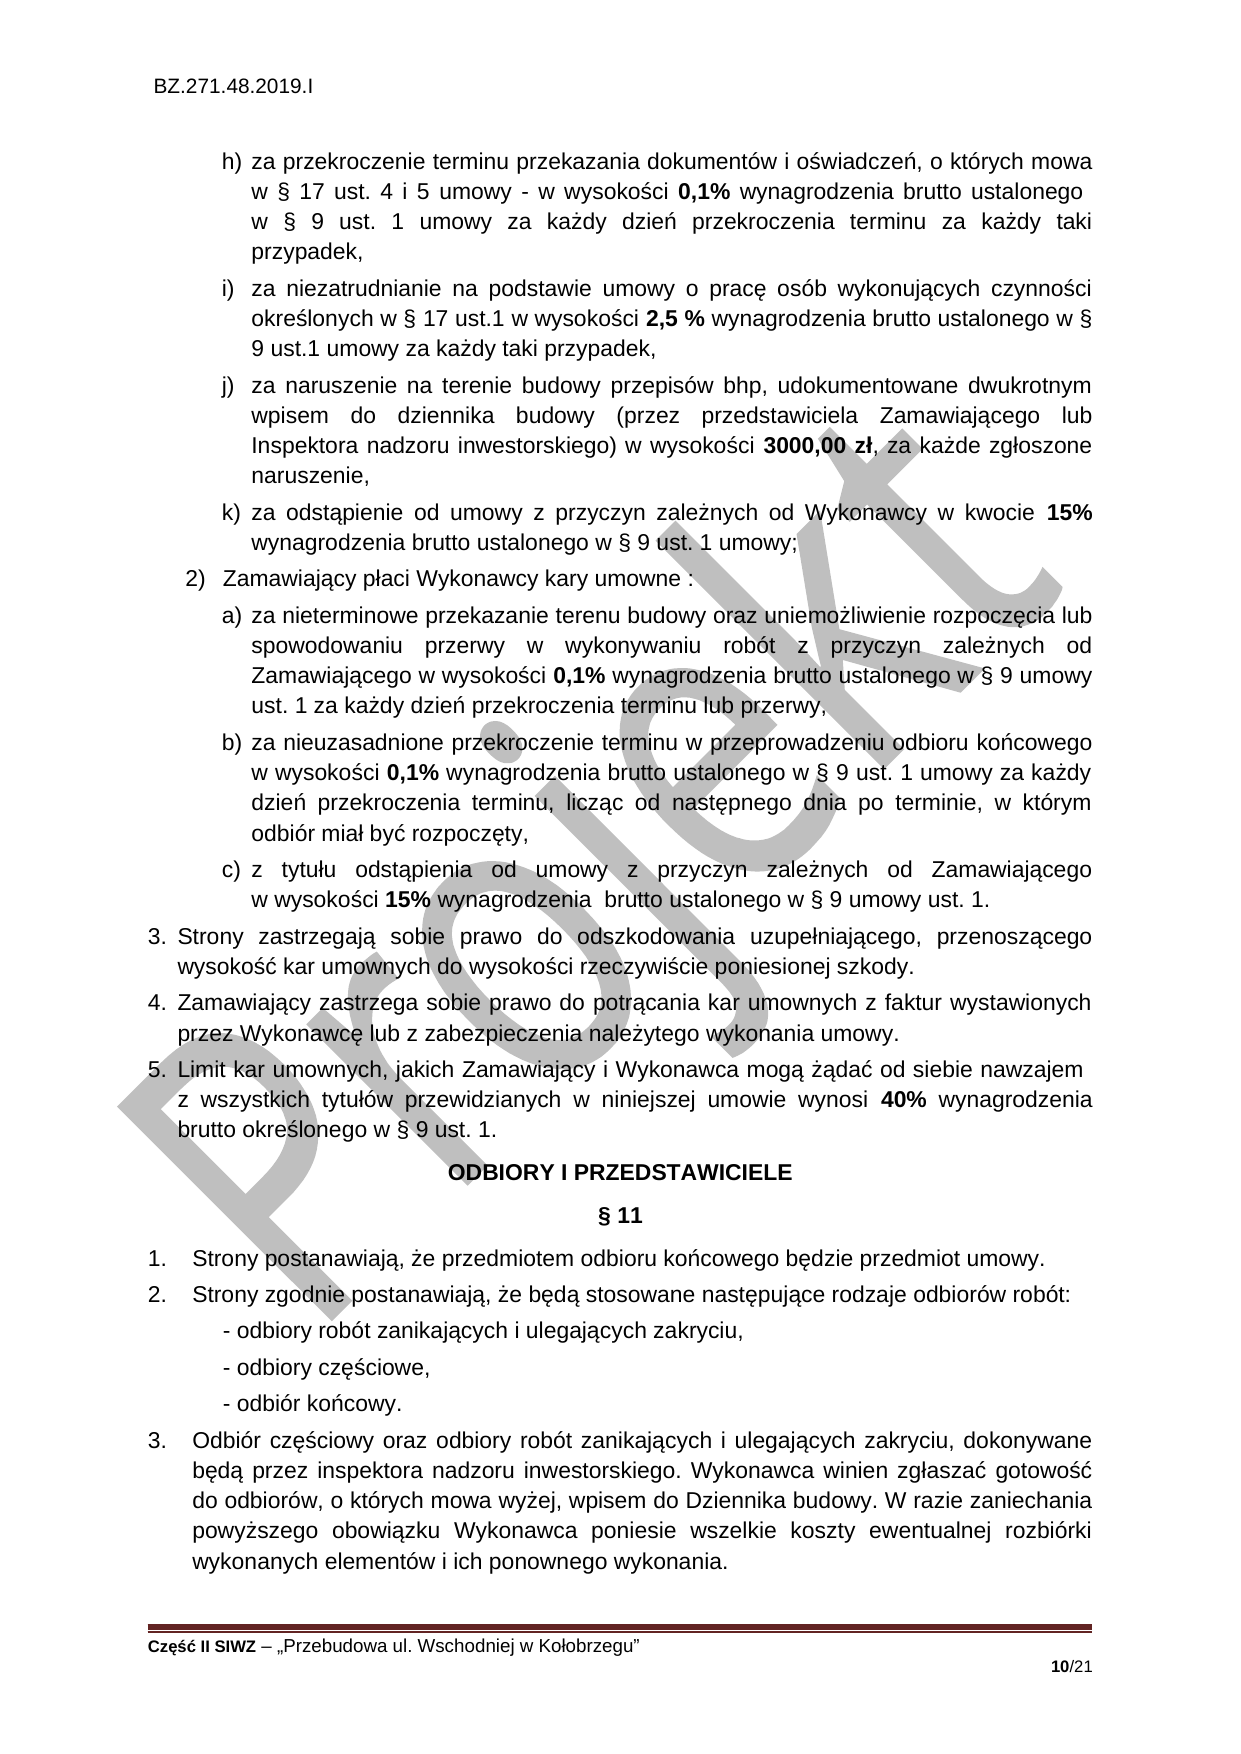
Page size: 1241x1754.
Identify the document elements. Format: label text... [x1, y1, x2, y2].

list za nieuzasadnione przekroczenie terminu w przeprowadzeniu odbioru końcowego w wysokości 0,1% wynagrodzenia brutto ustalonego w § 9 ust. 1 umowy za każdy dzień przekroczenia terminu, licząc od następnego dnia po terminie, w którym odbiór miał być rozpoczęty, [222, 729, 1092, 846]
text ODBIORY I PRZEDSTAWICIELE [148, 1159, 1092, 1186]
list za nieterminowe przekazanie terenu budowy oraz uniemożliwienie rozpoczęcia lub spowodowaniu przerwy w wykonywaniu robót z przyczyn zależnych od Zamawiającego w wysokości 0,1% wynagrodzenia brutto ustalonego w § 9 umowy ust. 1 za każdy dzień przekroczenia terminu lub przerwy, [222, 602, 1092, 719]
list Strony zastrzegają sobie prawo do odszkodowania uzupełniającego, przenoszącego wysokość kar umownych do wysokości rzeczywiście poniesionej szkody. [148, 923, 1092, 979]
list Odbiór częściowy oraz odbiory robót zanikających i ulegających zakryciu, dokonywane będą przez inspektora nadzoru inwestorskiego. Wykonawca winien zgłaszać gotowość do odbiorów, o których mowa wyżej, wpisem do Dziennika budowy. W razie zaniechania powyższego obowiązku Wykonawca poniesie wszelkie koszty ewentualnej rozbiórki wykonanych elementów i ich ponownego wykonania. [148, 1427, 1092, 1574]
text - odbiory częściowe, [223, 1354, 1092, 1380]
list za naruszenie na terenie budowy przepisów bhp, udokumentowane dwukrotnym wpisem do dziennika budowy (przez przedstawiciela Zamawiającego lub Inspektora nadzoru inwestorskiego) w wysokości 3000,00 zł, za każde zgłoszone naruszenie, [222, 372, 1092, 489]
list Zamawiający zastrzega sobie prawo do potrącania kar umownych z faktur wystawionych przez Wykonawcę lub z zabezpieczenia należytego wykonania umowy. [148, 989, 1092, 1046]
list Strony zgodnie postanawiają, że będą stosowane następujące rodzaje odbiorów robót: [148, 1281, 1092, 1307]
list z tytułu odstąpienia od umowy z przyczyn zależnych od Zamawiającego w wysokości 15% wynagrodzenia brutto ustalonego w § 9 umowy ust. 1. [222, 856, 1092, 913]
list za przekroczenie terminu przekazania dokumentów i oświadczeń, o których mowa w § 17 ust. 4 i 5 umowy - w wysokości 0,1% wynagrodzenia brutto ustalonego w § 9 ust. 1 umowy za każdy dzień przekroczenia terminu za każdy taki przypadek, [222, 148, 1092, 265]
list za odstąpienie od umowy z przyczyn zależnych od Wykonawcy w kwocie 15% wynagrodzenia brutto ustalonego w § 9 ust. 1 umowy; [222, 499, 1092, 555]
list Limit kar umownych, jakich Zamawiający i Wykonawca mogą żądać od siebie nawzajem z wszystkich tytułów przewidzianych w niniejszej umowie wynosi 40% wynagrodzenia brutto określonego w § 9 ust. 1. [148, 1056, 1092, 1143]
list Strony postanawiają, że przedmiotem odbioru końcowego będzie przedmiot umowy. [148, 1244, 1092, 1271]
list Zamawiający płaci Wykonawcy kary umowne : [185, 565, 1092, 592]
list za niezatrudnianie na podstawie umowy o pracę osób wykonujących czynności określonych w § 17 ust.1 w wysokości 2,5 % wynagrodzenia brutto ustalonego w § 9 ust.1 umowy za każdy taki przypadek, [222, 275, 1092, 362]
text - odbiory robót zanikających i ulegających zakryciu, [223, 1317, 1092, 1344]
text - odbiór końcowy. [223, 1390, 1092, 1417]
text § 11 [148, 1202, 1092, 1228]
